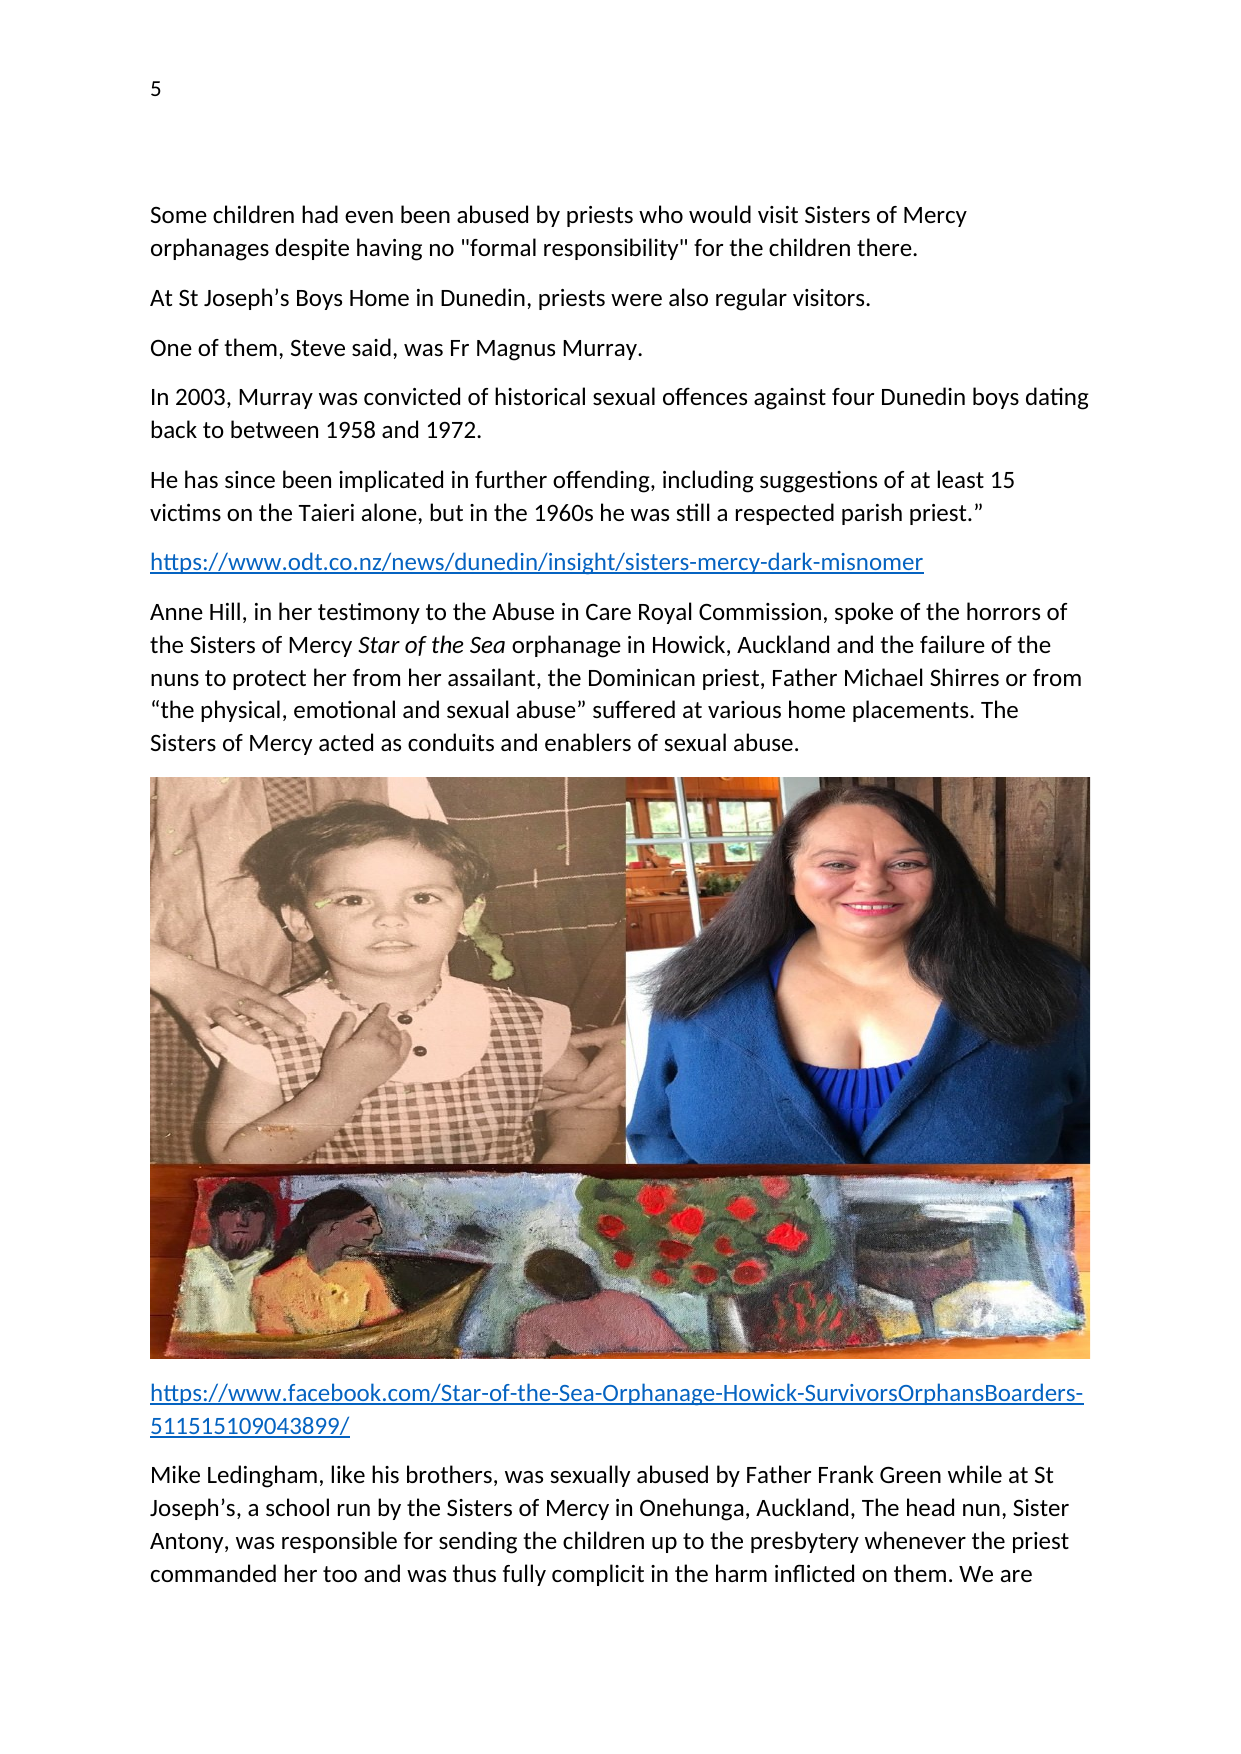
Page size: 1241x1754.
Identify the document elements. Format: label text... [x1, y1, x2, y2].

text In 2003, Murray was convicted of historical sexual offences against four Dunedin boys dating back to between 1958 and 1972. [150, 381, 1090, 445]
text https://www.odt.co.nz/news/dunedin/insight/sisters-mercy-dark-misnomer [150, 546, 1090, 577]
text https://www.facebook.com/Star-of-the-Sea-Orphanage-Howick-SurvivorsOrphansBoarders-511515109043899/ [150, 1377, 1090, 1441]
text He has since been implicated in further offending, including suggestions of at least 15 victims on the Taieri alone, but in the 1960s he was still a respected parish priest.” [150, 464, 1090, 527]
text At St Joseph’s Boys Home in Dunedin, priests were also regular visitors. [150, 282, 1090, 313]
text Some children had even been abused by priests who would visit Sisters of Mercy orphanages despite having no "formal responsibility" for the children there. [150, 199, 1090, 263]
picture [150, 777, 1091, 1359]
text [150, 1460, 1090, 1589]
text One of them, Steve said, was Fr Magnus Murray. [150, 332, 1090, 362]
text Anne Hill, in her testimony to the Abuse in Care Royal Commission, spoke of the horrors of the Sisters of Mercy Star of the Sea orphanage in Howick, Auckland and the failure of the nuns to protect her from her assailant, the Dominican priest, Father Michael Shirres or from “the physical, emotional and sexual abuse” suffered at various home placements. The Sisters of Mercy acted as conduits and enablers of sexual abuse. [150, 596, 1090, 758]
